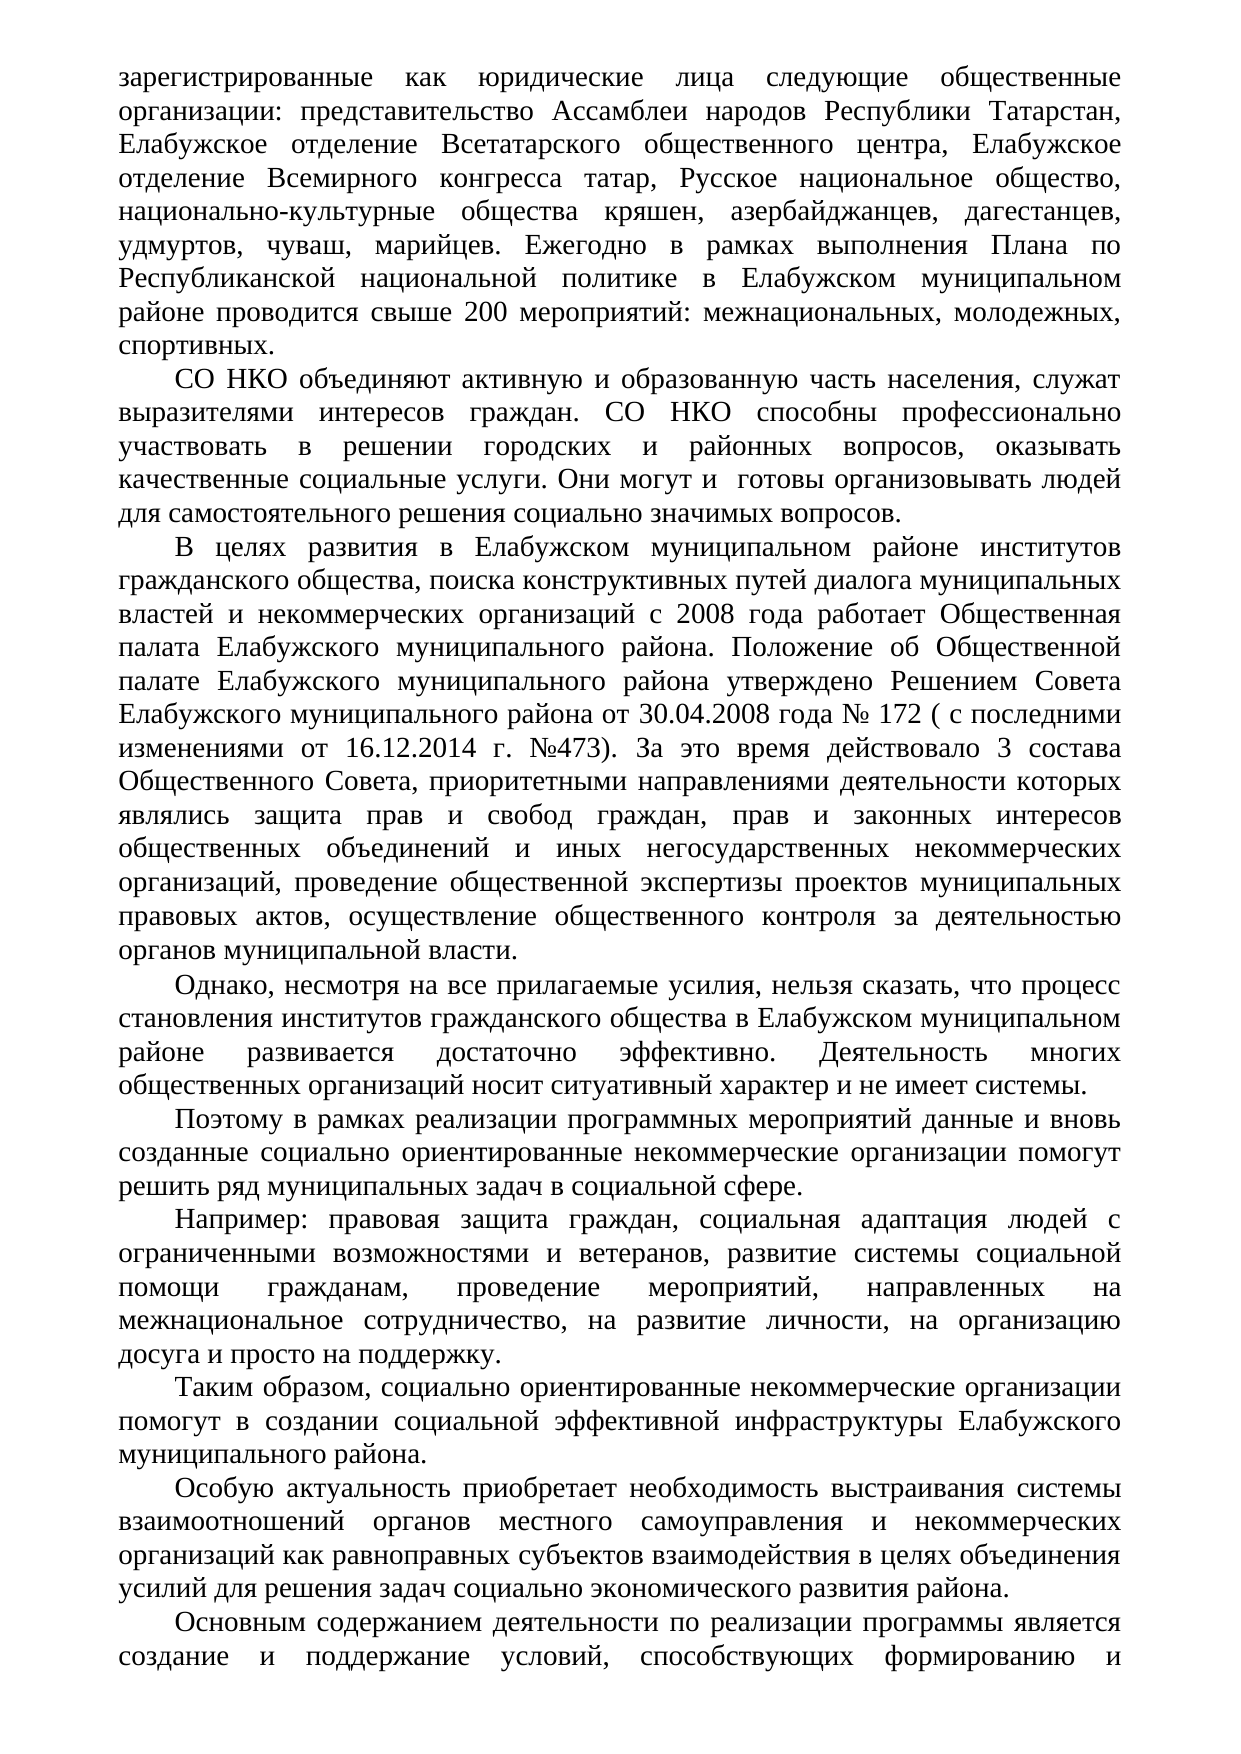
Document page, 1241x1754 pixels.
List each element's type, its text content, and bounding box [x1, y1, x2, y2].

text СО НКО объединяют активную и образованную часть населения, служат выразителями интересов граждан. СО НКО способны профессионально участвовать в решении городских и районных вопросов, оказывать качественные социальные услуги. Они могут и готовы организовывать людей для самостоятельного решения социально значимых вопросов. [118, 361, 1122, 529]
text Таким образом, социально ориентированные некоммерческие организации помогут в создании социальной эффективной инфраструктуры Елабужского муниципального района. [118, 1369, 1122, 1470]
text Особую актуальность приобретает необходимость выстраивания системы взаимоотношений органов местного самоуправления и некоммерческих организаций как равноправных субъектов взаимодействия в целях объединения усилий для решения задач социально экономического развития района. [118, 1470, 1122, 1604]
text Например: правовая защита граждан, социальная адаптация людей с ограниченными возможностями и ветеранов, развитие системы социальной помощи гражданам, проведение мероприятий, направленных на межнациональное сотрудничество, на развитие личности, на организацию досуга и просто на поддержку. [118, 1202, 1122, 1369]
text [118, 59, 1122, 361]
text Однако, несмотря на все прилагаемые усилия, нельзя сказать, что процесс становления институтов гражданского общества в Елабужском муниципальном районе развивается достаточно эффективно. Деятельность многих общественных организаций носит ситуативный характер и не имеет системы. [118, 967, 1122, 1101]
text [118, 1604, 1122, 1671]
text Поэтому в рамках реализации программных мероприятий данные и вновь созданные социально ориентированные некоммерческие организации помогут решить ряд муниципальных задач в социальной сфере. [118, 1101, 1122, 1202]
text В целях развития в Елабужском муниципальном районе институтов гражданского общества, поиска конструктивных путей диалога муниципальных властей и некоммерческих организаций с 2008 года работает Общественная палата Елабужского муниципального района. Положение об Общественной палате Елабужского муниципального района утверждено Решением Совета Елабужского муниципального района от 30.04.2008 года № 172 ( с последними изменениями от 16.12.2014 г. №473). За это время действовало 3 состава Общественного Совета, приоритетными направлениями деятельности которых являлись защита прав и свобод граждан, прав и законных интересов общественных объединений и иных негосударственных некоммерческих организаций, проведение общественной экспертизы проектов муниципальных правовых актов, осуществление общественного контроля за деятельностью органов муниципальной власти. [118, 529, 1122, 967]
